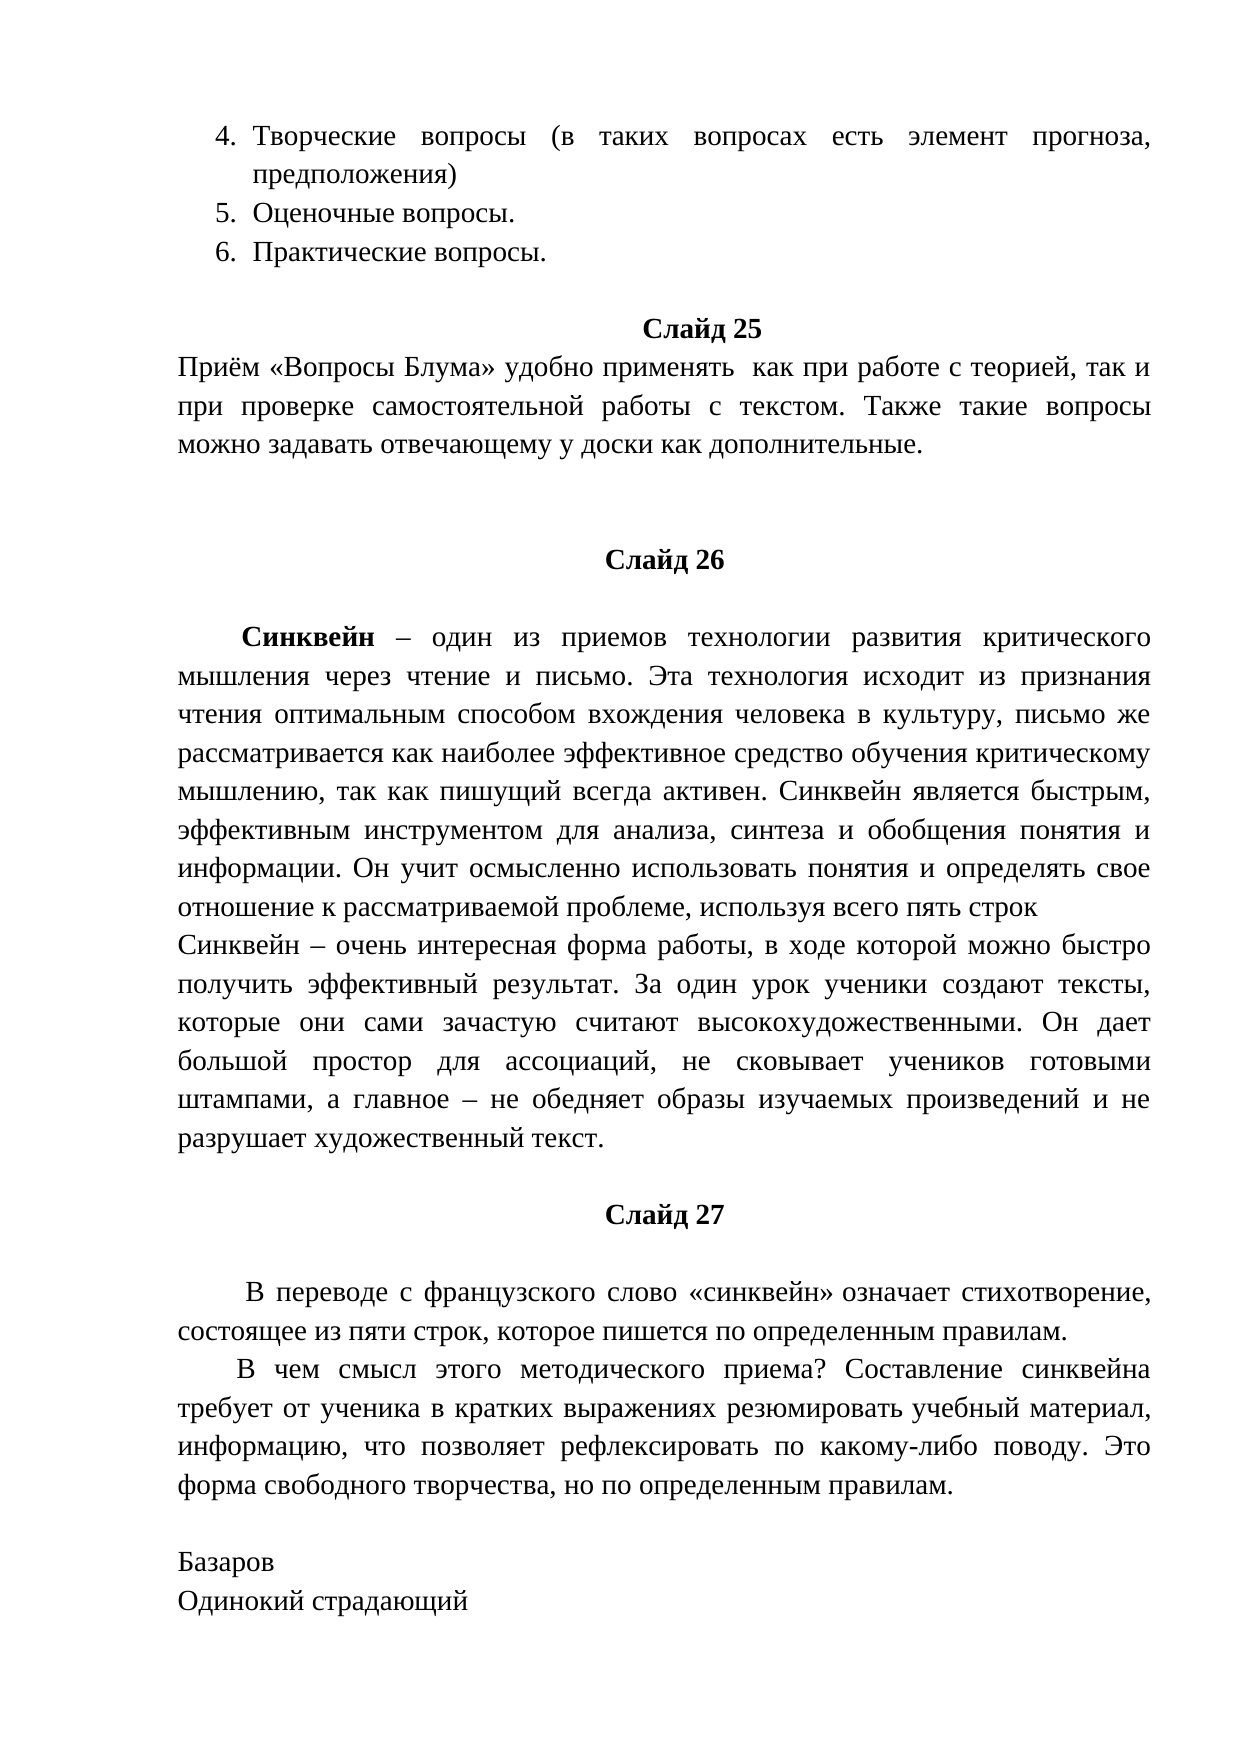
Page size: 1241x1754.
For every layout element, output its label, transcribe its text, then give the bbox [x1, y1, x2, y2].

text Слайд 27 [177, 1197, 1152, 1231]
text Синквейн – один из приемов технологии развития критического мышления через чтение и письмо. Эта технология исходит из признания чтения оптимальным способом вхождения человека в культуру, письмо же рассматривается как наиболее эффективное средство обучения критическому мышлению, так как пишущий всегда активен. Синквейн является быстрым, эффективным инструментом для анализа, синтеза и обобщения понятия и информации. Он учит осмысленно использовать понятия и определять свое отношение к рассматриваемой проблеме, используя всего пять строк [177, 619, 1152, 922]
text Одинокий страдающий [177, 1583, 1152, 1616]
list Оценочные вопросы. [215, 195, 1152, 229]
text Синквейн – очень интересная форма работы, в ходе которой можно быстро получить эффективный результат. За один урок ученики создают тексты, которые они сами зачастую считают высокохудожественными. Он дает большой простор для ассоциаций, не сковывает учеников готовыми штампами, а главное – не обедняет образы изучаемых произведений и не разрушает художественный текст. [177, 927, 1152, 1154]
text Слайд 25 [252, 311, 1152, 344]
text Базаров [177, 1544, 1152, 1578]
list Практические вопросы. [215, 234, 1152, 267]
text В переводе с французского слово «синквейн» означает стихотворение, состоящее из пяти строк, которое пишется по определенным правилам. [177, 1274, 1152, 1346]
list Творческие вопросы (в таких вопросах есть элемент прогноза, предположения) [215, 118, 1152, 190]
text В чем смысл этого методического приема? Составление синквейна требует от ученика в кратких выражениях резюмировать учебный материал, информацию, что позволяет рефлексировать по какому-либо поводу. Это форма свободного творчества, но по определенным правилам. [177, 1351, 1152, 1501]
text Слайд 26 [177, 542, 1152, 576]
text Приём «Вопросы Блума» удобно применять как при работе с теорией, так и при проверке самостоятельной работы с текстом. Также такие вопросы можно задавать отвечающему у доски как дополнительные. [177, 349, 1152, 460]
